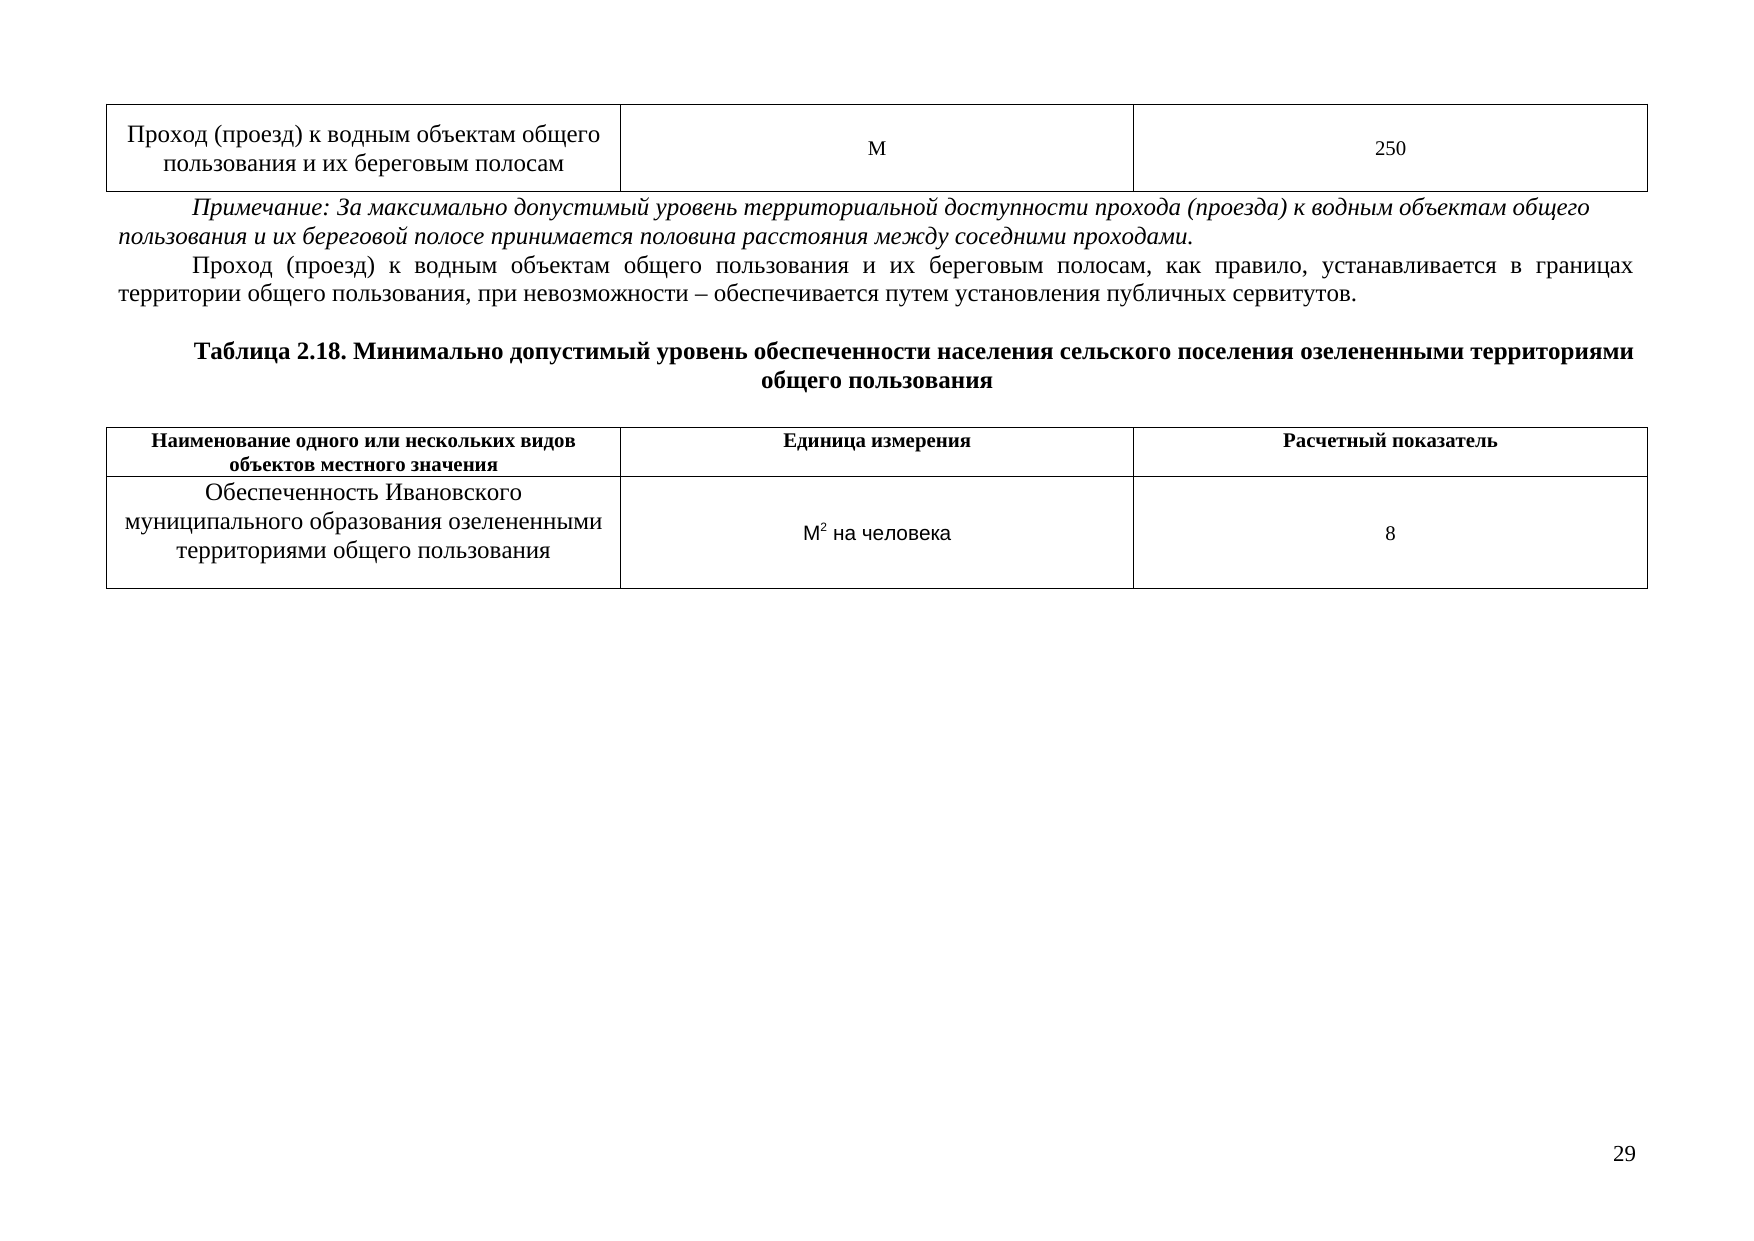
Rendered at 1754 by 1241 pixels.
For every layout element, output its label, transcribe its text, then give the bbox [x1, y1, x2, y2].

table_cell 8 [1134, 477, 1647, 588]
text Таблица 2.18. Минимально допустимый уровень обеспеченности населения сельского поселения озелененными территориями общего пользования [118, 336, 1636, 393]
table_header Расчетный показатель [1134, 428, 1647, 476]
text Примечание: За максимально допустимый уровень территориальной доступности прохода (проезда) к водным объектам общего пользования и их береговой полосе принимается половина расстояния между соседними проходами. [118, 192, 1636, 250]
table_header Единица измерения [621, 428, 1133, 476]
table_header Наименование одного или нескольких видов объектов местного значения [107, 428, 620, 476]
table_cell М2 на человека [621, 477, 1133, 588]
text Проход (проезд) к водным объектам общего пользования и их береговым полосам, как правило, устанавливается в границах территории общего пользования, при невозможности – обеспечивается путем установления публичных сервитутов. [118, 250, 1636, 307]
table_cell 250 [1134, 105, 1647, 191]
table_cell Обеспеченность Ивановского муниципального образования озелененными территориями общего пользования [107, 477, 620, 588]
table_cell М [621, 105, 1133, 191]
table_cell Проход (проезд) к водным объектам общего пользования и их береговым полосам [107, 105, 620, 191]
